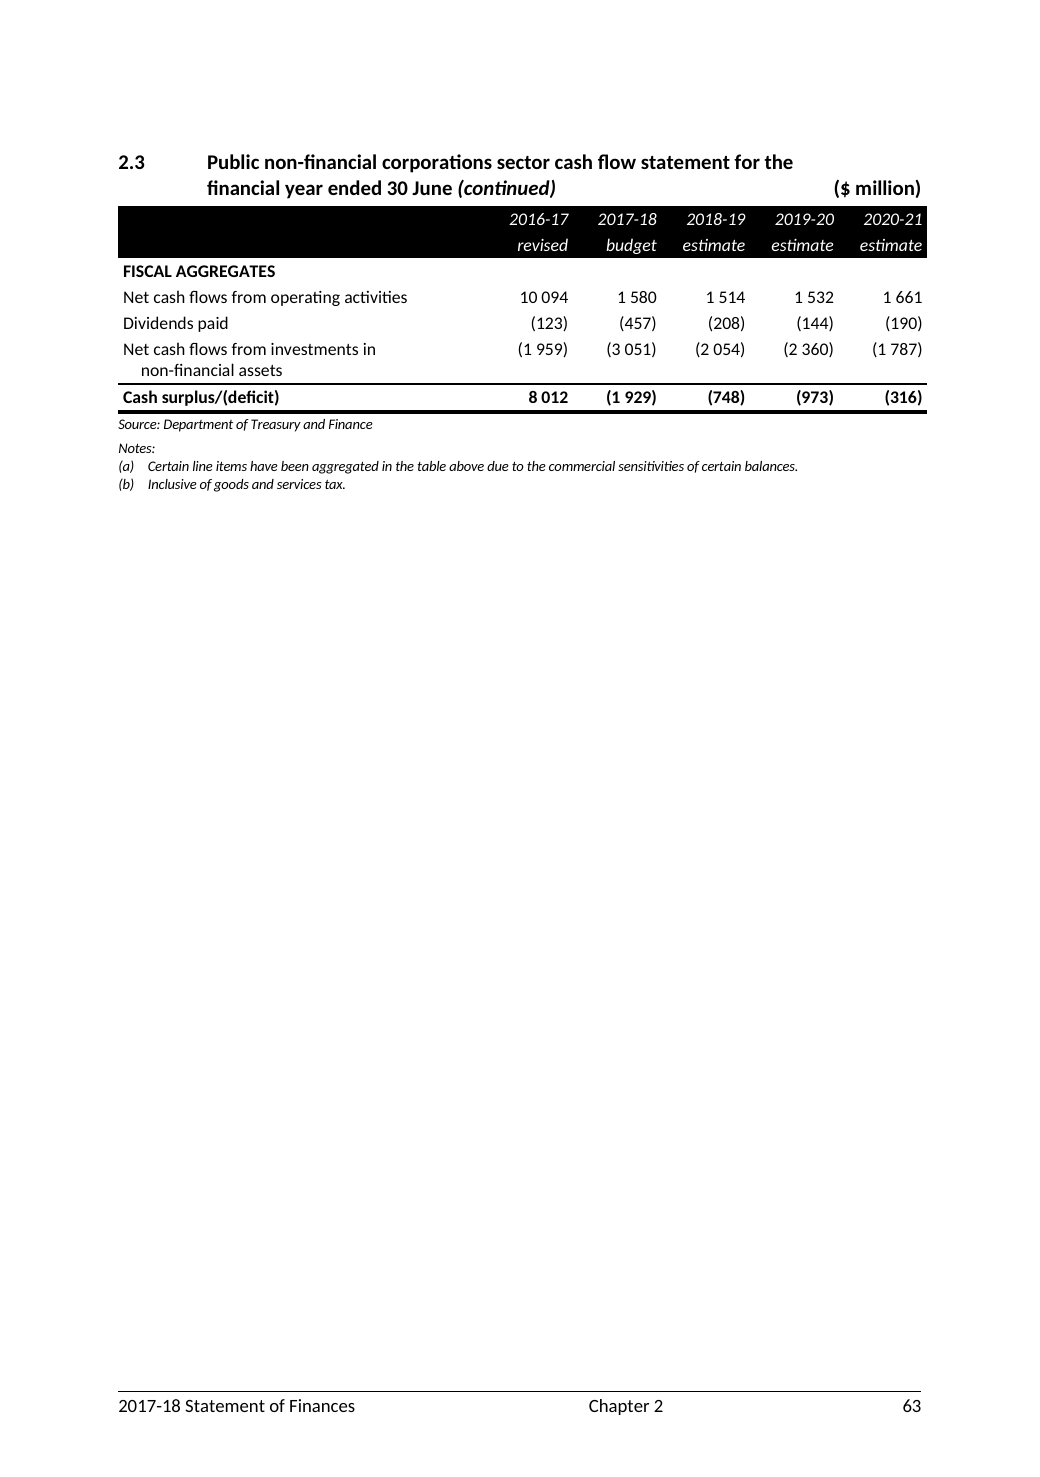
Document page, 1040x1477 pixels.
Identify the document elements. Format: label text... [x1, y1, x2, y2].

text Notes: [118, 440, 921, 457]
text Source: Department of Treasury and Finance [118, 416, 921, 433]
text (b) Inclusive of goods and services tax. [118, 475, 921, 493]
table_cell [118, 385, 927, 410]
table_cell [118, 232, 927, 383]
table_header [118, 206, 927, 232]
subtitle 2.3 Public non-financial corporations sector cash flow statement for the financial year ended 30 June (continued) ($ million) [118, 149, 921, 200]
text (a) Certain line items have been aggregated in the table above due to the commercial sensitivities of certain balances. [118, 457, 921, 475]
